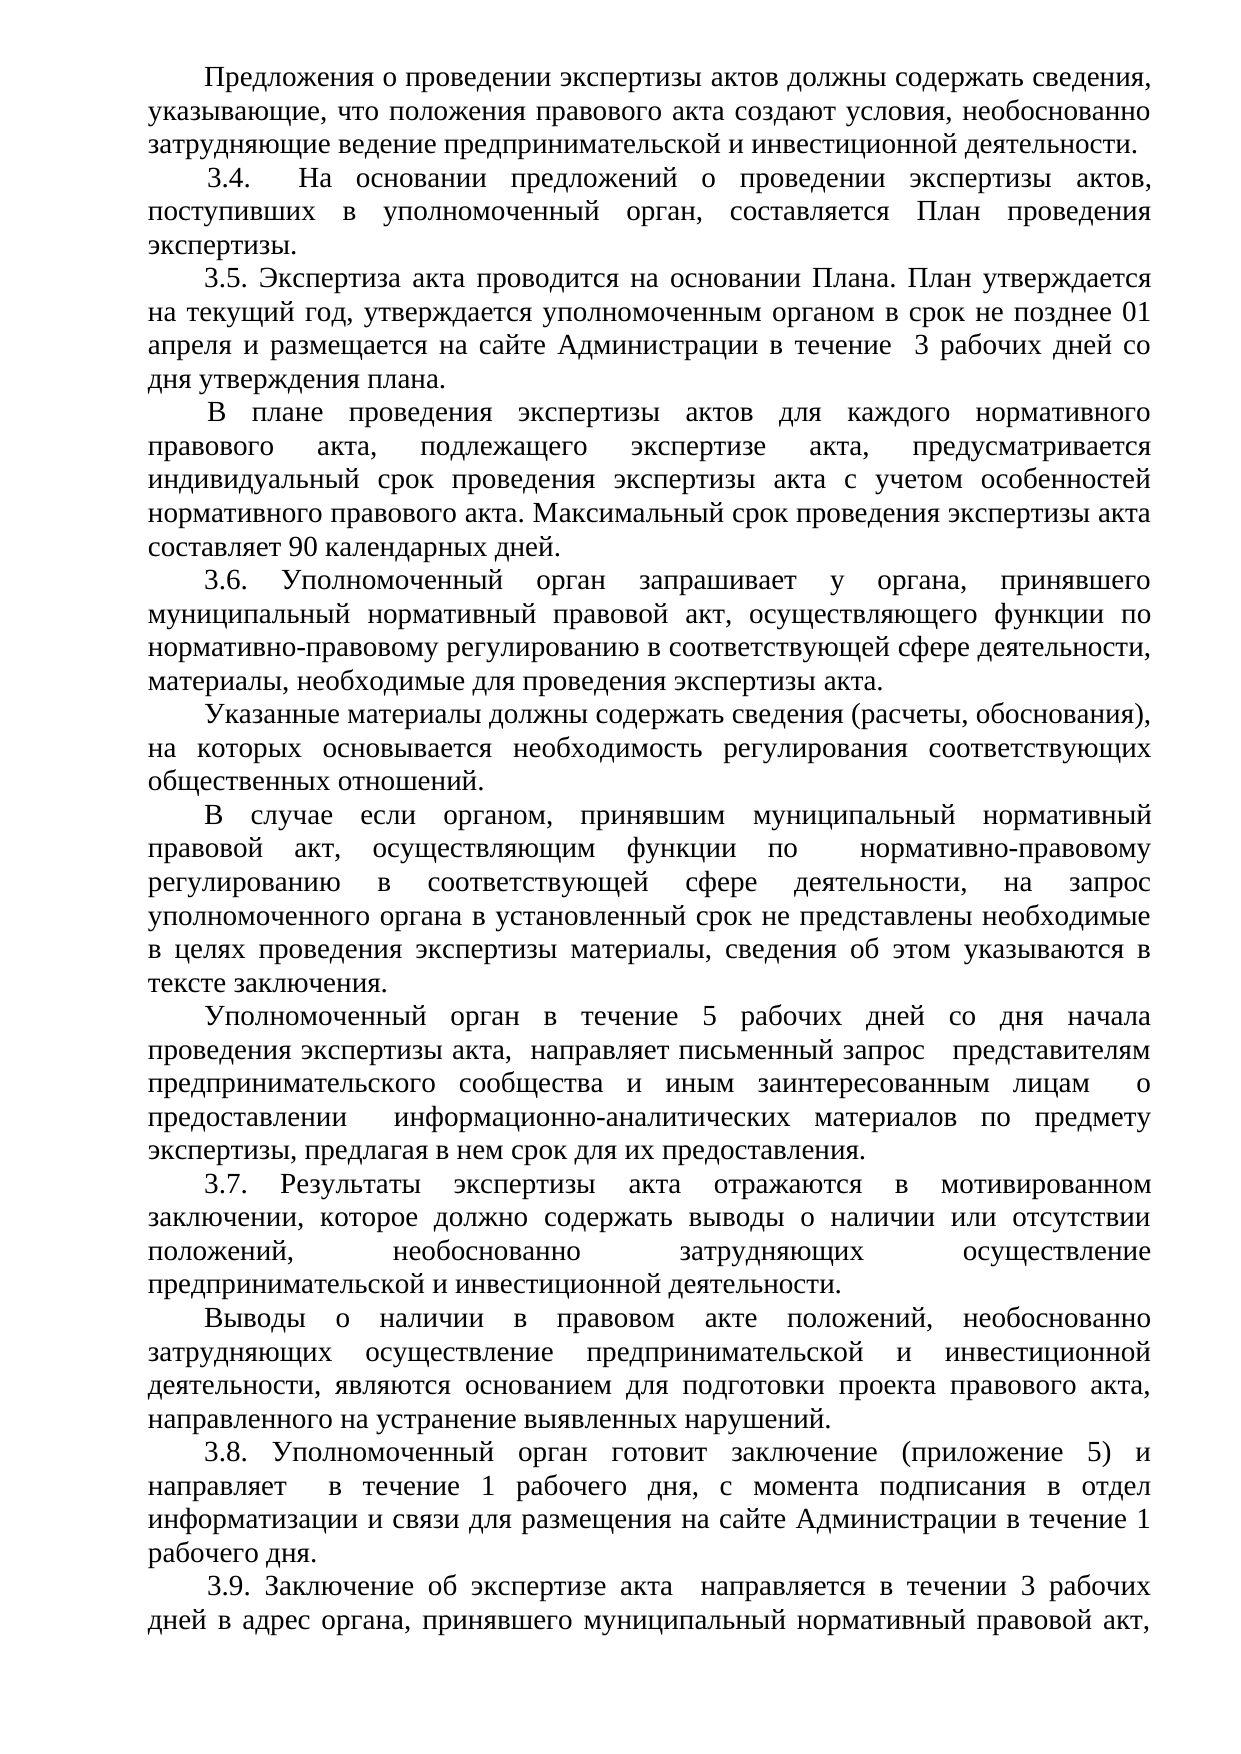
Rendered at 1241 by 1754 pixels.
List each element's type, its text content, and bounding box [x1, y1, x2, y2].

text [148, 1568, 1152, 1636]
text Предложения о проведении экспертизы актов должны содержать сведения, указывающие, что положения правового акта создают условия, необоснованно затрудняющие ведение предпринимательской и инвестиционной деятельности. [148, 59, 1152, 160]
text Уполномоченный орган в течение 5 рабочих дней со дня начала проведения экспертизы акта, направляет письменный запрос представителям предпринимательского сообщества и иным заинтересованным лицам о предоставлении информационно-аналитических материалов по предмету экспертизы, предлагая в нем срок для их предоставления. [148, 998, 1152, 1166]
text Выводы о наличии в правовом акте положений, необоснованно затрудняющих осуществление предпринимательской и инвестиционной деятельности, являются основанием для подготовки проекта правового акта, направленного на устранение выявленных нарушений. [148, 1300, 1152, 1434]
text 3.6. Уполномоченный орган запрашивает у органа, принявшего муниципальный нормативный правовой акт, осуществляющего функции по нормативно-правовому регулированию в соответствующей сфере деятельности, материалы, необходимые для проведения экспертизы акта. [148, 562, 1152, 696]
text 3.8. Уполномоченный орган готовит заключение (приложение 5) и направляет в течение 1 рабочего дня, с момента подписания в отдел информатизации и связи для размещения на сайте Администрации в течение 1 рабочего дня. [148, 1434, 1152, 1568]
text 3.7. Результаты экспертизы акта отражаются в мотивированном заключении, которое должно содержать выводы о наличии или отсутствии положений, необоснованно затрудняющих осуществление предпринимательской и инвестиционной деятельности. [148, 1166, 1152, 1300]
text 3.5. Экспертиза акта проводится на основании Плана. План утверждается на текущий год, утверждается уполномоченным органом в срок не позднее 01 апреля и размещается на сайте Администрации в течение 3 рабочих дней со дня утверждения плана. [148, 260, 1152, 394]
text 3.4. На основании предложений о проведении экспертизы актов, поступивших в уполномоченный орган, составляется План проведения экспертизы. [148, 160, 1152, 260]
text В плане проведения экспертизы актов для каждого нормативного правового акта, подлежащего экспертизе акта, предусматривается индивидуальный срок проведения экспертизы акта с учетом особенностей нормативного правового акта. Максимальный срок проведения экспертизы акта составляет 90 календарных дней. [148, 394, 1152, 562]
text Указанные материалы должны содержать сведения (расчеты, обоснования), на которых основывается необходимость регулирования соответствующих общественных отношений. [148, 696, 1152, 797]
text В случае если органом, принявшим муниципальный нормативный правовой акт, осуществляющим функции по нормативно-правовому регулированию в соответствующей сфере деятельности, на запрос уполномоченного органа в установленный срок не представлены необходимые в целях проведения экспертизы материалы, сведения об этом указываются в тексте заключения. [148, 797, 1152, 998]
